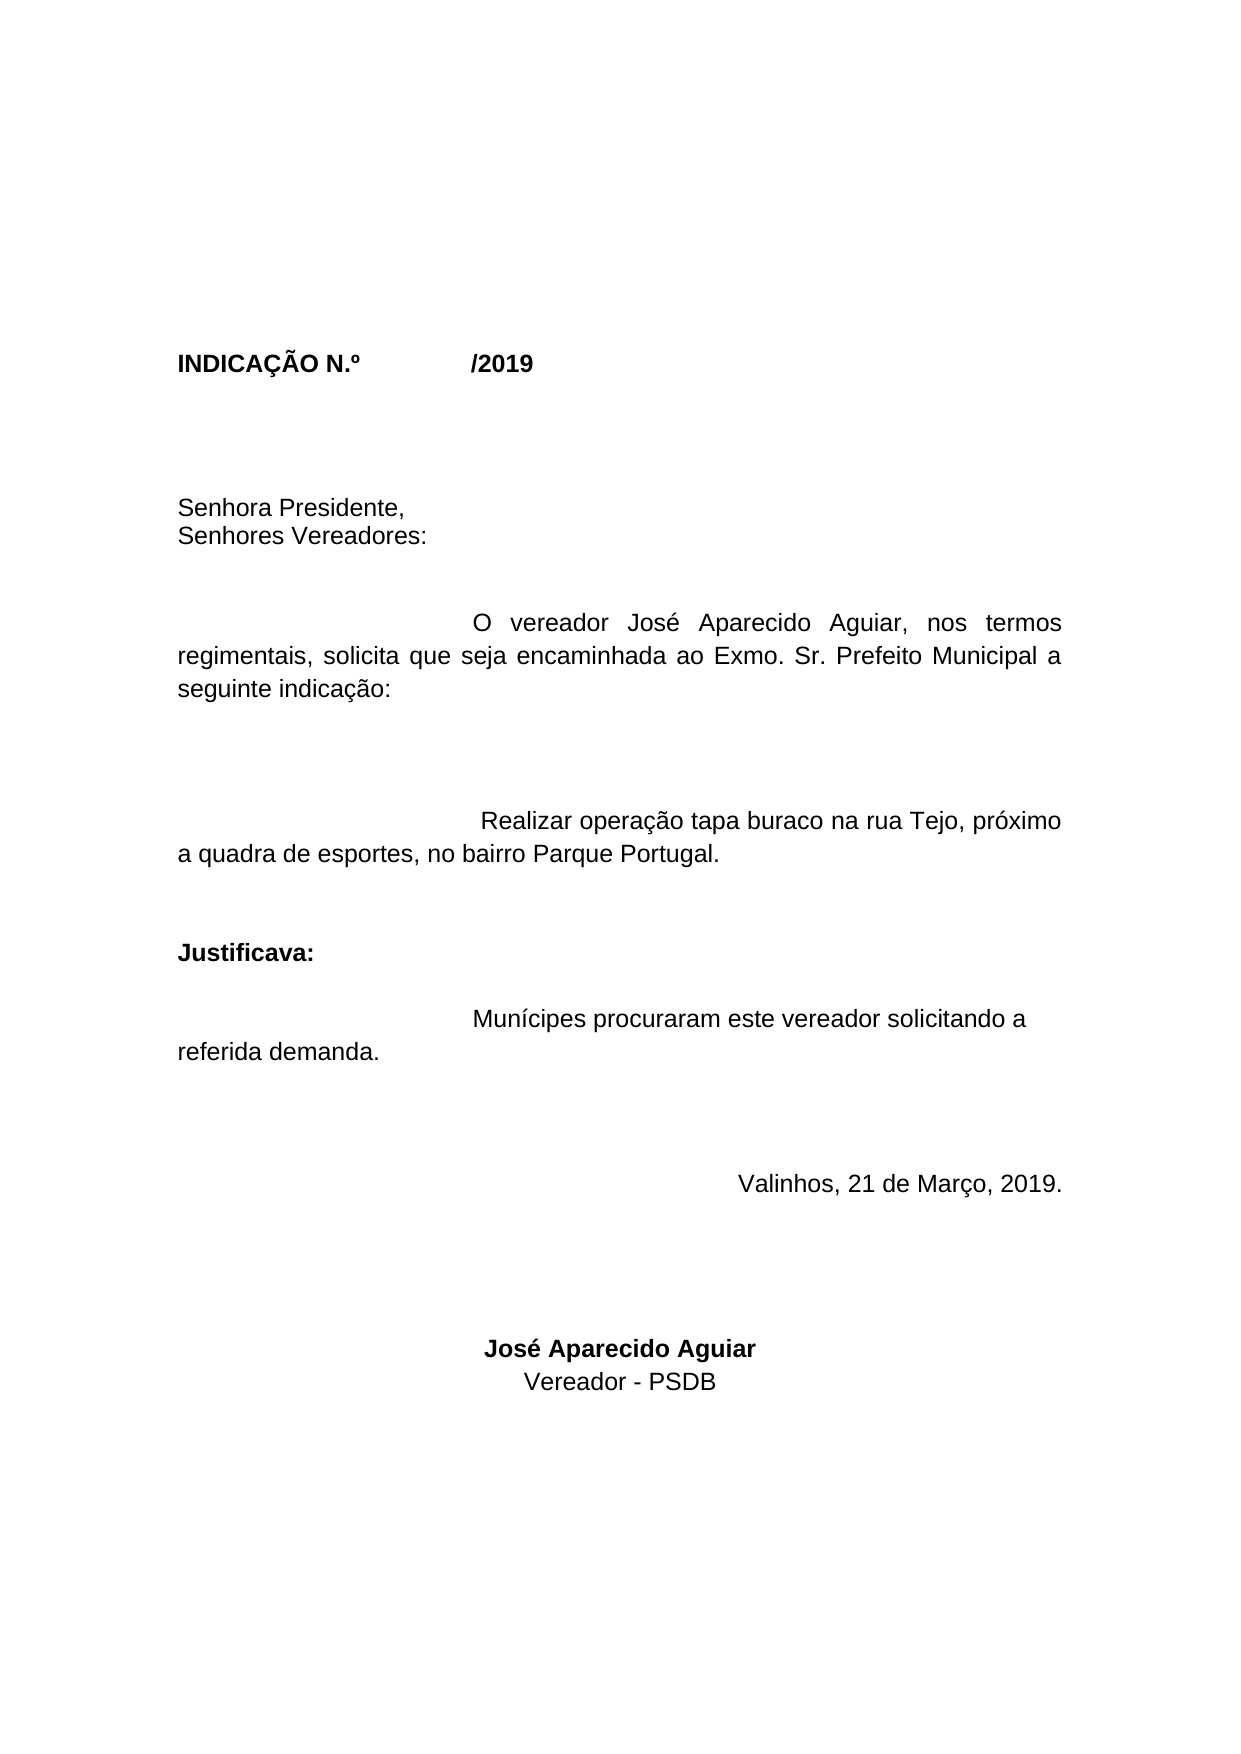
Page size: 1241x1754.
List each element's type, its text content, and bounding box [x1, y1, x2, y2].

text O vereador José Aparecido Aguiar, nos termos regimentais, solicita que seja encaminhada ao Exmo. Sr. Prefeito Municipal a seguinte indicação: [177, 608, 1063, 702]
text Justificava: [177, 938, 1063, 967]
text José Aparecido Aguiar [177, 1334, 1063, 1363]
text Realizar operação tapa buraco na rua Tejo, próximo a quadra de esportes, no bairro Parque Portugal. [177, 806, 1063, 867]
text Valinhos, 21 de Março, 2019. [177, 1169, 1063, 1198]
text INDICAÇÃO N.º /2019 [177, 349, 1063, 378]
text Senhora Presidente, [177, 493, 1063, 521]
text Munícipes procuraram este vereador solicitando a referida demanda. [177, 1004, 1063, 1066]
text Senhores Vereadores: [177, 521, 1063, 550]
text Vereador - PSDB [177, 1367, 1063, 1396]
